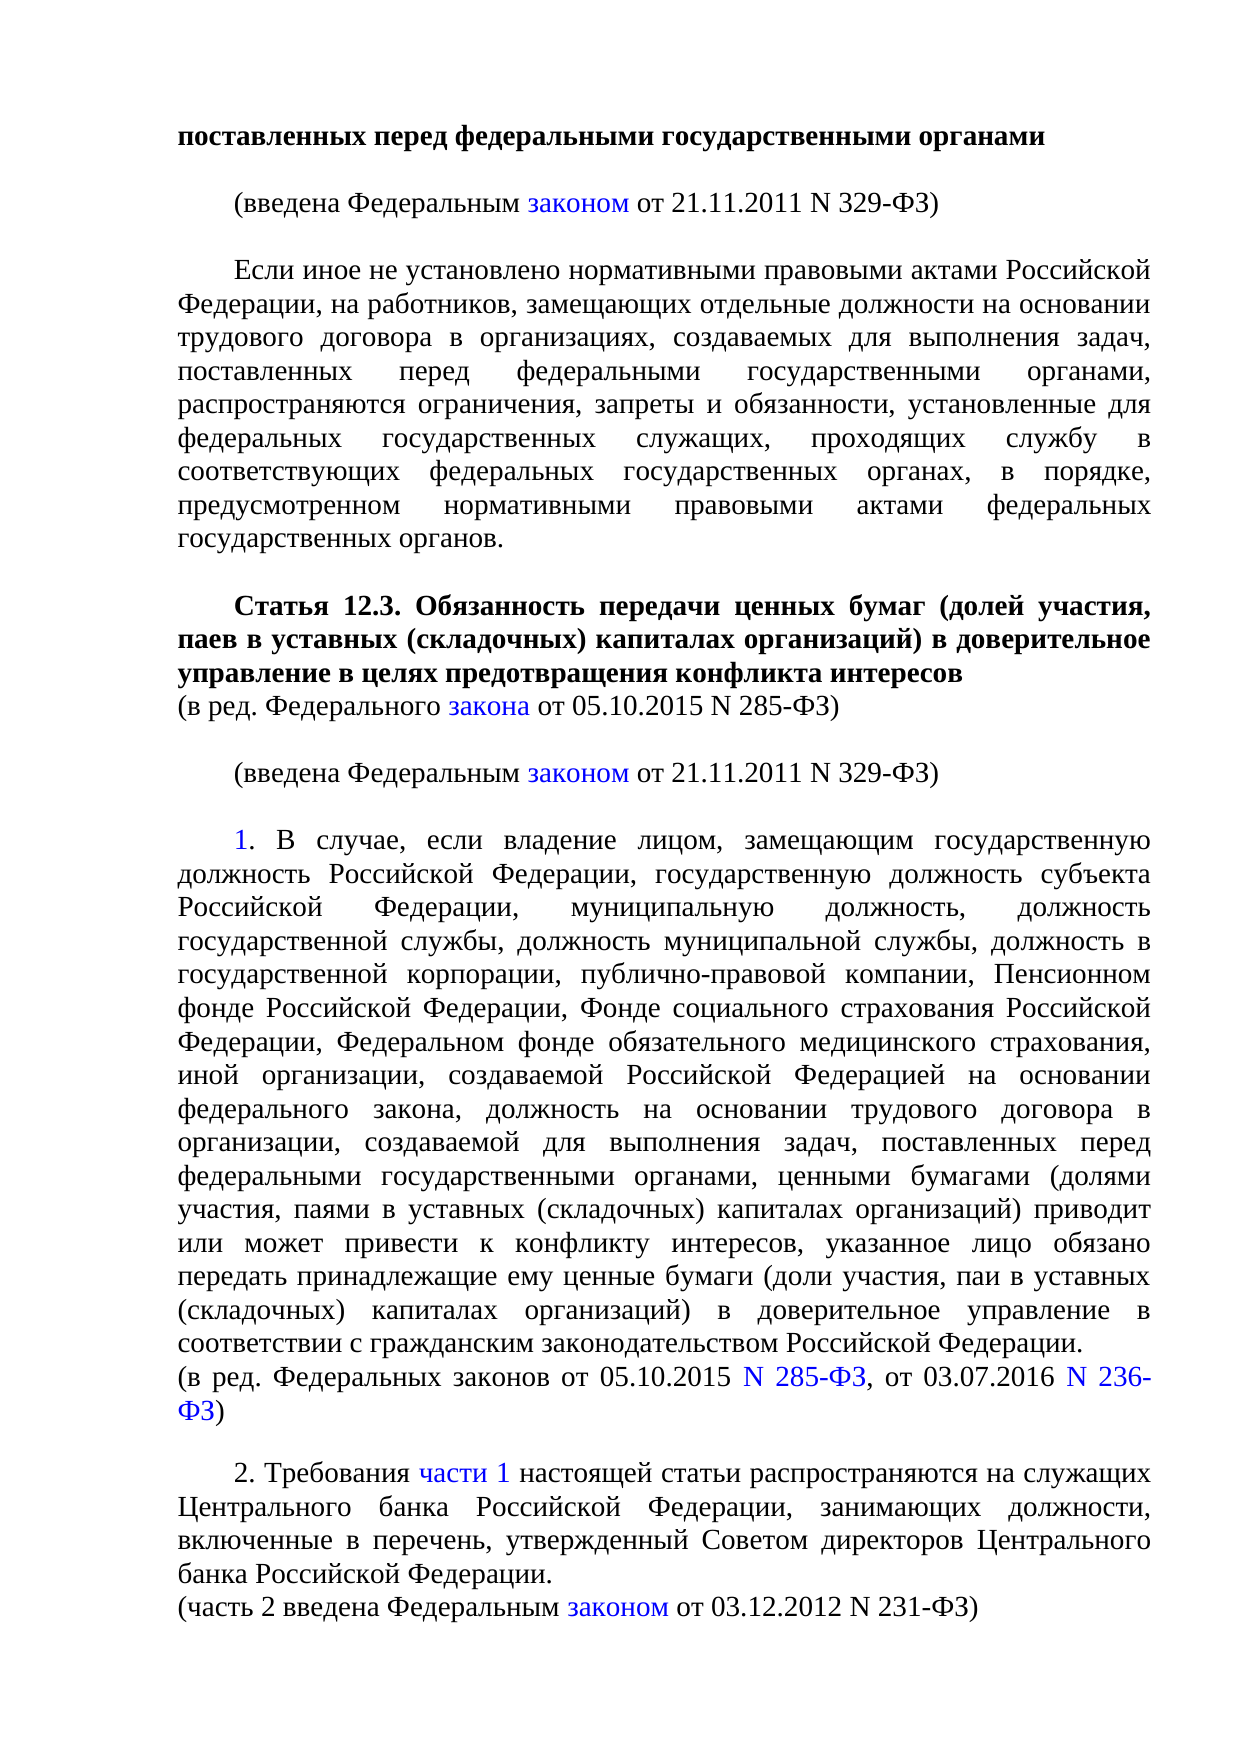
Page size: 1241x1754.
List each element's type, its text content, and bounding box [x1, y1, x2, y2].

text (в ред. Федерального закона от 05.10.2015 N 285-ФЗ) [177, 688, 1152, 722]
text (введена Федеральным законом от 21.11.2011 N 329-ФЗ) [177, 185, 1152, 219]
text 1. В случае, если владение лицом, замещающим государственную должность Российской Федерации, государственную должность субъекта Российской Федерации, муниципальную должность, должность государственной службы, должность муниципальной службы, должность в государственной корпорации, публично-правовой компании, Пенсионном фонде Российской Федерации, Фонде социального страхования Российской Федерации, Федеральном фонде обязательного медицинского страхования, иной организации, создаваемой Российской Федерацией на основании федерального закона, должность на основании трудового договора в организации, создаваемой для выполнения задач, поставленных перед федеральными государственными органами, ценными бумагами (долями участия, паями в уставных (складочных) капиталах организаций) приводит или может привести к конфликту интересов, указанное лицо обязано передать принадлежащие ему ценные бумаги (доли участия, паи в уставных (складочных) капиталах организаций) в доверительное управление в соответствии с гражданским законодательством Российской Федерации. [177, 822, 1152, 1359]
text Если иное не установлено нормативными правовыми актами Российской Федерации, на работников, замещающих отдельные должности на основании трудового договора в организациях, создаваемых для выполнения задач, поставленных перед федеральными государственными органами, распространяются ограничения, запреты и обязанности, установленные для федеральных государственных служащих, проходящих службу в соответствующих федеральных государственных органах, в порядке, предусмотренном нормативными правовыми актами федеральных государственных органов. [177, 252, 1152, 554]
title Статья 12.3. Обязанность передачи ценных бумаг (долей участия, паев в уставных (складочных) капиталах организаций) в доверительное управление в целях предотвращения конфликта интересов [177, 588, 1152, 688]
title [177, 118, 1152, 152]
text 2. Требования части 1 настоящей статьи распространяются на служащих Центрального банка Российской Федерации, занимающих должности, включенные в перечень, утвержденный Советом директоров Центрального банка Российской Федерации. [177, 1455, 1152, 1589]
text (в ред. Федеральных законов от 05.10.2015 N 285-ФЗ, от 03.07.2016 N 236-ФЗ) [177, 1359, 1152, 1426]
text (часть 2 введена Федеральным законом от 03.12.2012 N 231-ФЗ) [177, 1589, 1152, 1623]
text (введена Федеральным законом от 21.11.2011 N 329-ФЗ) [177, 755, 1152, 789]
